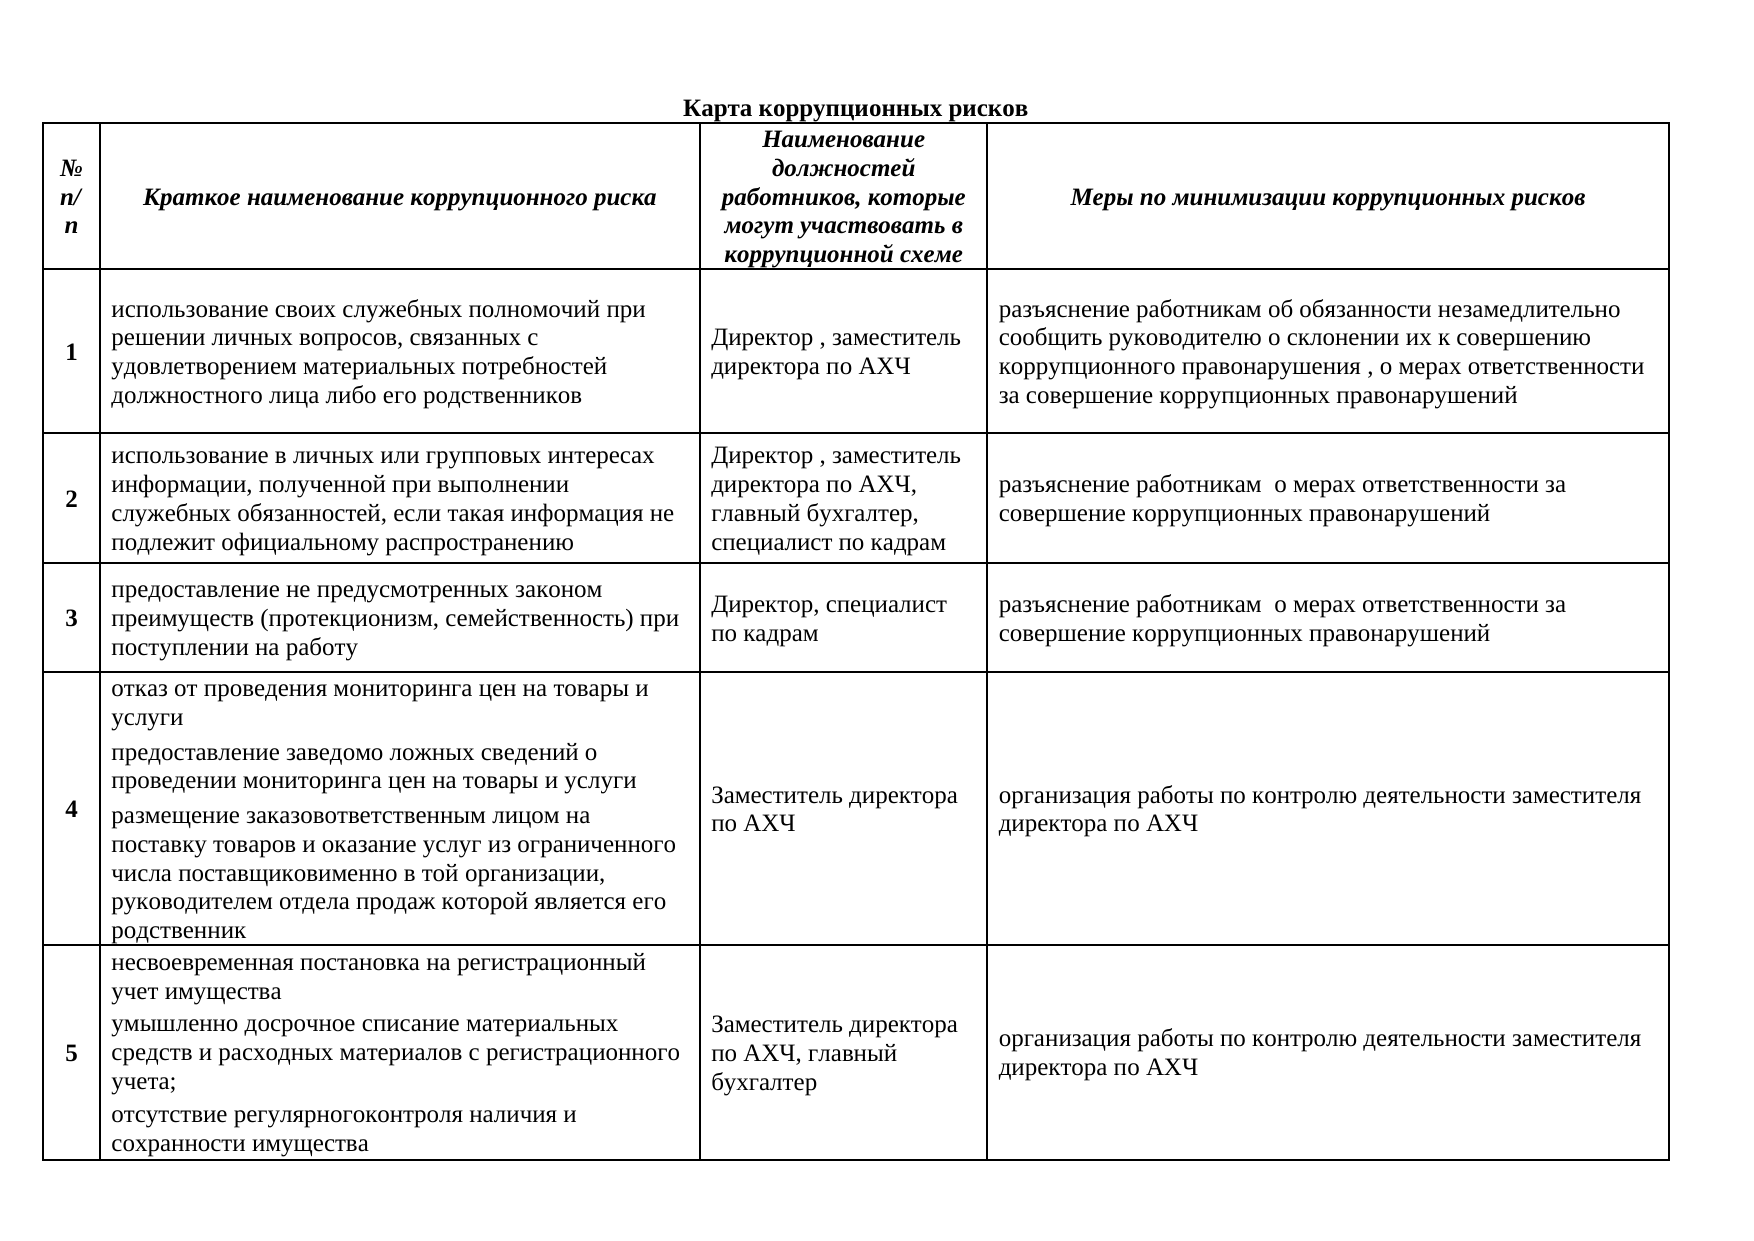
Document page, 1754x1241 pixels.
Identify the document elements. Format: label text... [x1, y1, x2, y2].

table_cell Директор , заместитель директора по АХЧ [701, 270, 986, 432]
table_cell 4 [44, 673, 99, 944]
table_cell разъяснение работникам об обязанности незамедлительно сообщить руководителю о склонении их к совершению коррупционного правонарушения , о мерах ответственности за совершение коррупционных правонарушений [988, 270, 1668, 432]
table_cell 5 [44, 946, 99, 1159]
table_cell использование своих служебных полномочий при решении личных вопросов, связанных с удовлетворением материальных потребностей должностного лица либо его родственников [101, 270, 699, 432]
table_cell несвоевременная постановка на регистрационный учет имущества [101, 946, 699, 1006]
table_cell Наименование должностей работников, которые могут участвовать в коррупционной схеме [701, 124, 986, 268]
table_cell Краткое наименование коррупционного риска [101, 124, 699, 268]
table_cell Заместитель директора по АХЧ, главный бухгалтер [701, 946, 986, 1159]
table_cell № п/п [44, 124, 99, 268]
table_cell умышленно досрочное списание материальных средств и расходных материалов с регистрационного учета; [101, 1006, 699, 1095]
table_cell организация работы по контролю деятельности заместителя директора по АХЧ [988, 673, 1668, 944]
table_cell предоставление заведомо ложных сведений о проведении мониторинга цен на товары и услуги [101, 731, 699, 798]
table_cell размещение заказовответственным лицом на поставку товаров и оказание услуг из ограниченного числа поставщиковименно в той организации, руководителем отдела продаж которой является его родственник [101, 798, 699, 944]
table_cell 1 [44, 270, 99, 432]
table_cell Меры по минимизации коррупционных рисков [988, 124, 1668, 268]
table_cell 3 [44, 564, 99, 671]
table_cell предоставление не предусмотренных законом преимуществ (протекционизм, семейственность) при поступлении на работу [101, 564, 699, 671]
table_cell отказ от проведения мониторинга цен на товары и услуги [101, 673, 699, 731]
table_cell Директор, специалист по кадрам [701, 564, 986, 671]
table_cell организация работы по контролю деятельности заместителя директора по АХЧ [988, 946, 1668, 1159]
table_cell отсутствие регулярногоконтроля наличия и сохранности имущества [101, 1095, 699, 1159]
table_cell Заместитель директора по АХЧ [701, 673, 986, 944]
table_header Карта коррупционных рисков [43, 88, 1668, 122]
table_cell 2 [44, 434, 99, 562]
table_cell разъяснение работникам о мерах ответственности за совершение коррупционных правонарушений [988, 434, 1668, 562]
table_cell использование в личных или групповых интересах информации, полученной при выполнении служебных обязанностей, если такая информация не подлежит официальному распространению [101, 434, 699, 562]
table_cell разъяснение работникам о мерах ответственности за совершение коррупционных правонарушений [988, 564, 1668, 671]
table_cell Директор , заместитель директора по АХЧ, главный бухгалтер, специалист по кадрам [701, 434, 986, 562]
